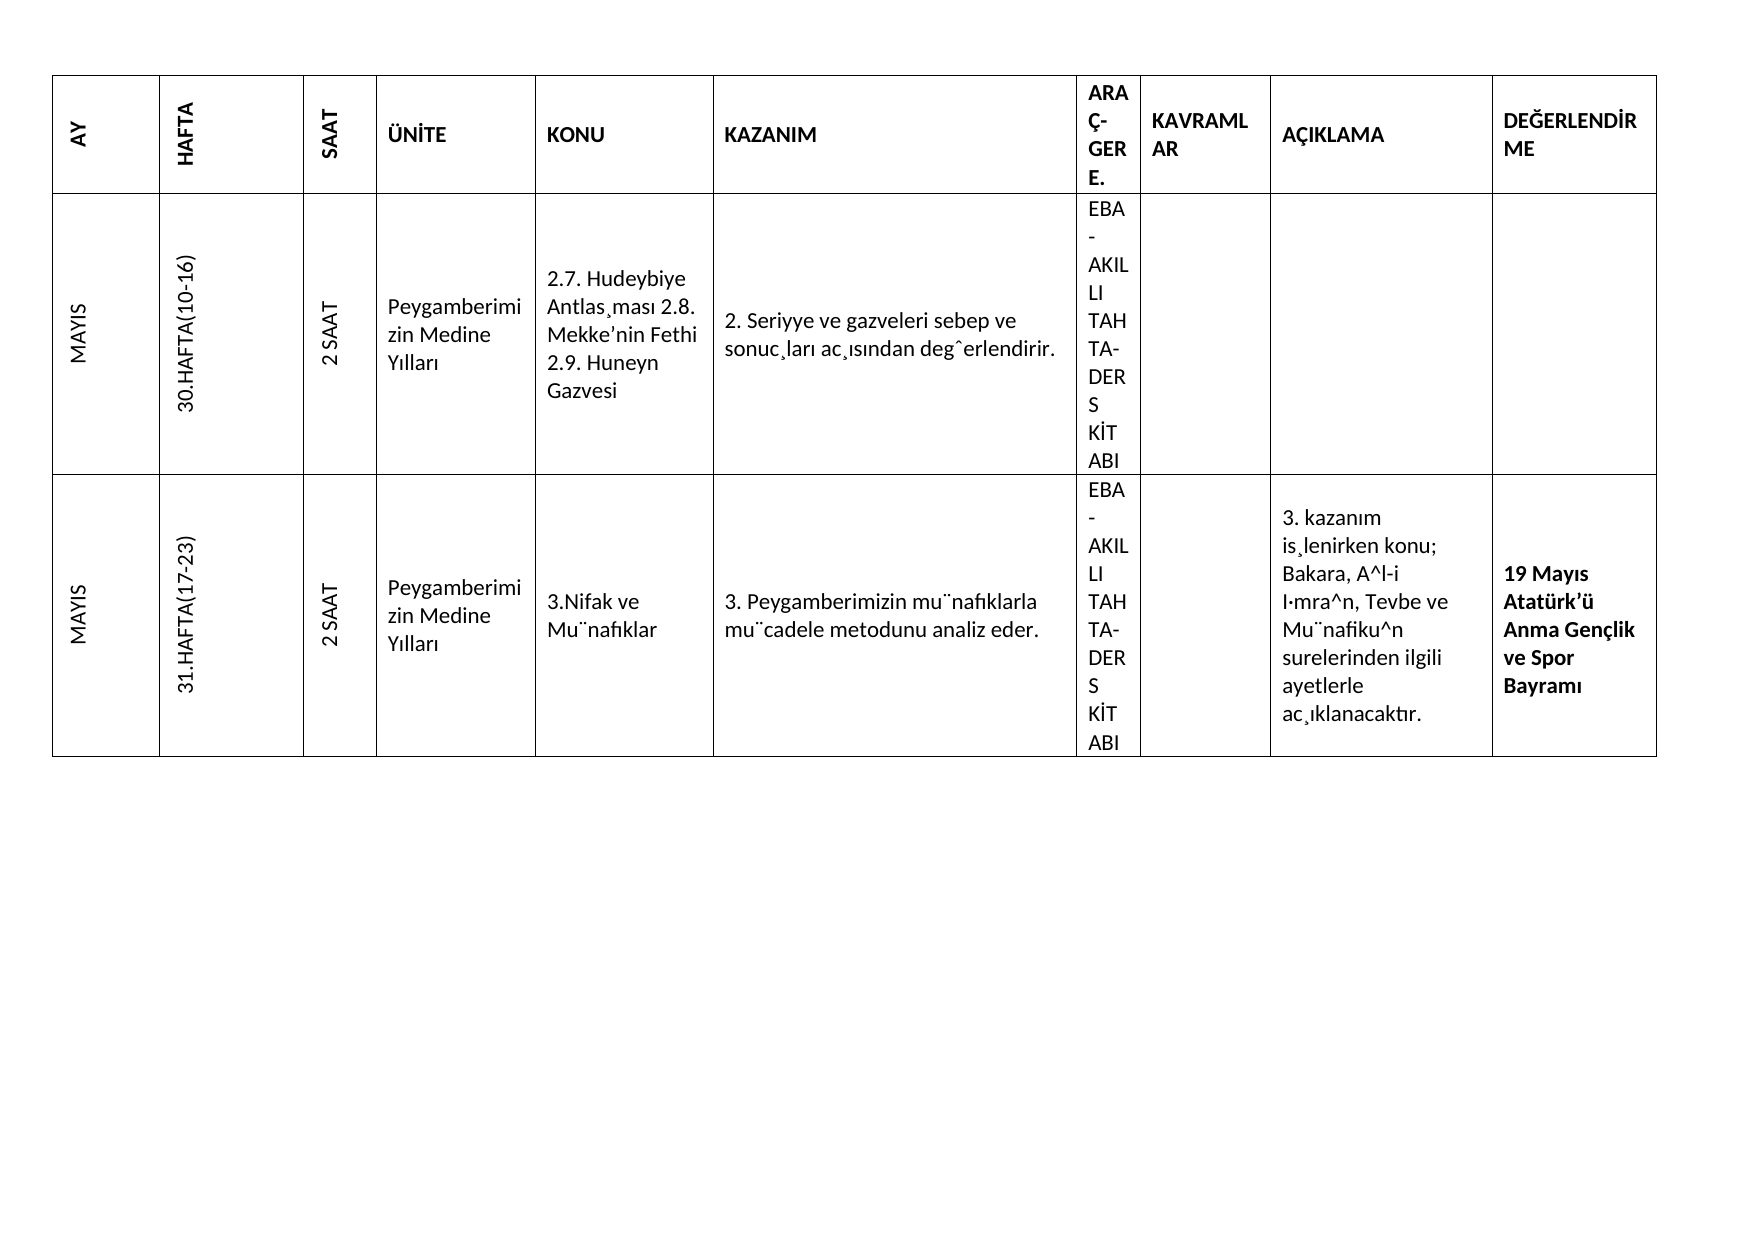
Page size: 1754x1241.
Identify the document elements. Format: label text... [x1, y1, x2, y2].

table_cell 3. Peygamberimizin mu¨nafıklarla mu¨cadele metodunu analiz eder. [714, 475, 1076, 756]
table_header ARAÇ-GERE. [1077, 76, 1140, 193]
table_header ÜNİTE [377, 76, 535, 193]
table_cell Peygamberimizin Medine Yılları [377, 194, 535, 474]
table_cell Peygamberimizin Medine Yılları [377, 475, 535, 756]
table_cell 2 SAAT [304, 475, 376, 756]
table_header AÇIKLAMA [1271, 76, 1492, 193]
table_cell EBA-AKILLI TAHTA-DERS KİTABI [1077, 475, 1140, 756]
table_cell 2.7. Hudeybiye Antlas¸ması 2.8. Mekke’nin Fethi 2.9. Huneyn Gazvesi [536, 194, 713, 474]
table_header HAFTA [160, 76, 303, 193]
table_cell 30.HAFTA(10-16) [160, 194, 303, 474]
table_cell [1141, 475, 1270, 756]
table_cell 2 SAAT [304, 194, 376, 474]
table_header AY [53, 76, 159, 193]
table_cell 3. kazanım is¸lenirken konu; Bakara, A^l-i I·mra^n, Tevbe ve Mu¨nafiku^n surelerinden ilgili ayetlerle ac¸ıklanacaktır. [1271, 475, 1492, 756]
table_header KONU [536, 76, 713, 193]
table_cell 3.Nifak ve Mu¨nafıklar [536, 475, 713, 756]
table_cell EBA-AKILLI TAHTA-DERS KİTABI [1077, 194, 1140, 474]
table_cell [1493, 194, 1656, 474]
table_cell MAYIS [53, 475, 159, 756]
table_cell 31.HAFTA(17-23) [160, 475, 303, 756]
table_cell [714, 194, 1076, 474]
table_cell [1271, 194, 1492, 474]
table_header SAAT [304, 76, 376, 193]
table_cell MAYIS [53, 194, 159, 474]
table_header KAVRAMLAR [1141, 76, 1270, 193]
table_cell [1141, 194, 1270, 474]
table_cell 19 Mayıs Atatürk’ü Anma Gençlik ve Spor Bayramı [1493, 475, 1656, 756]
table_header KAZANIM [714, 76, 1076, 193]
table_header DEĞERLENDİRME [1493, 76, 1656, 193]
